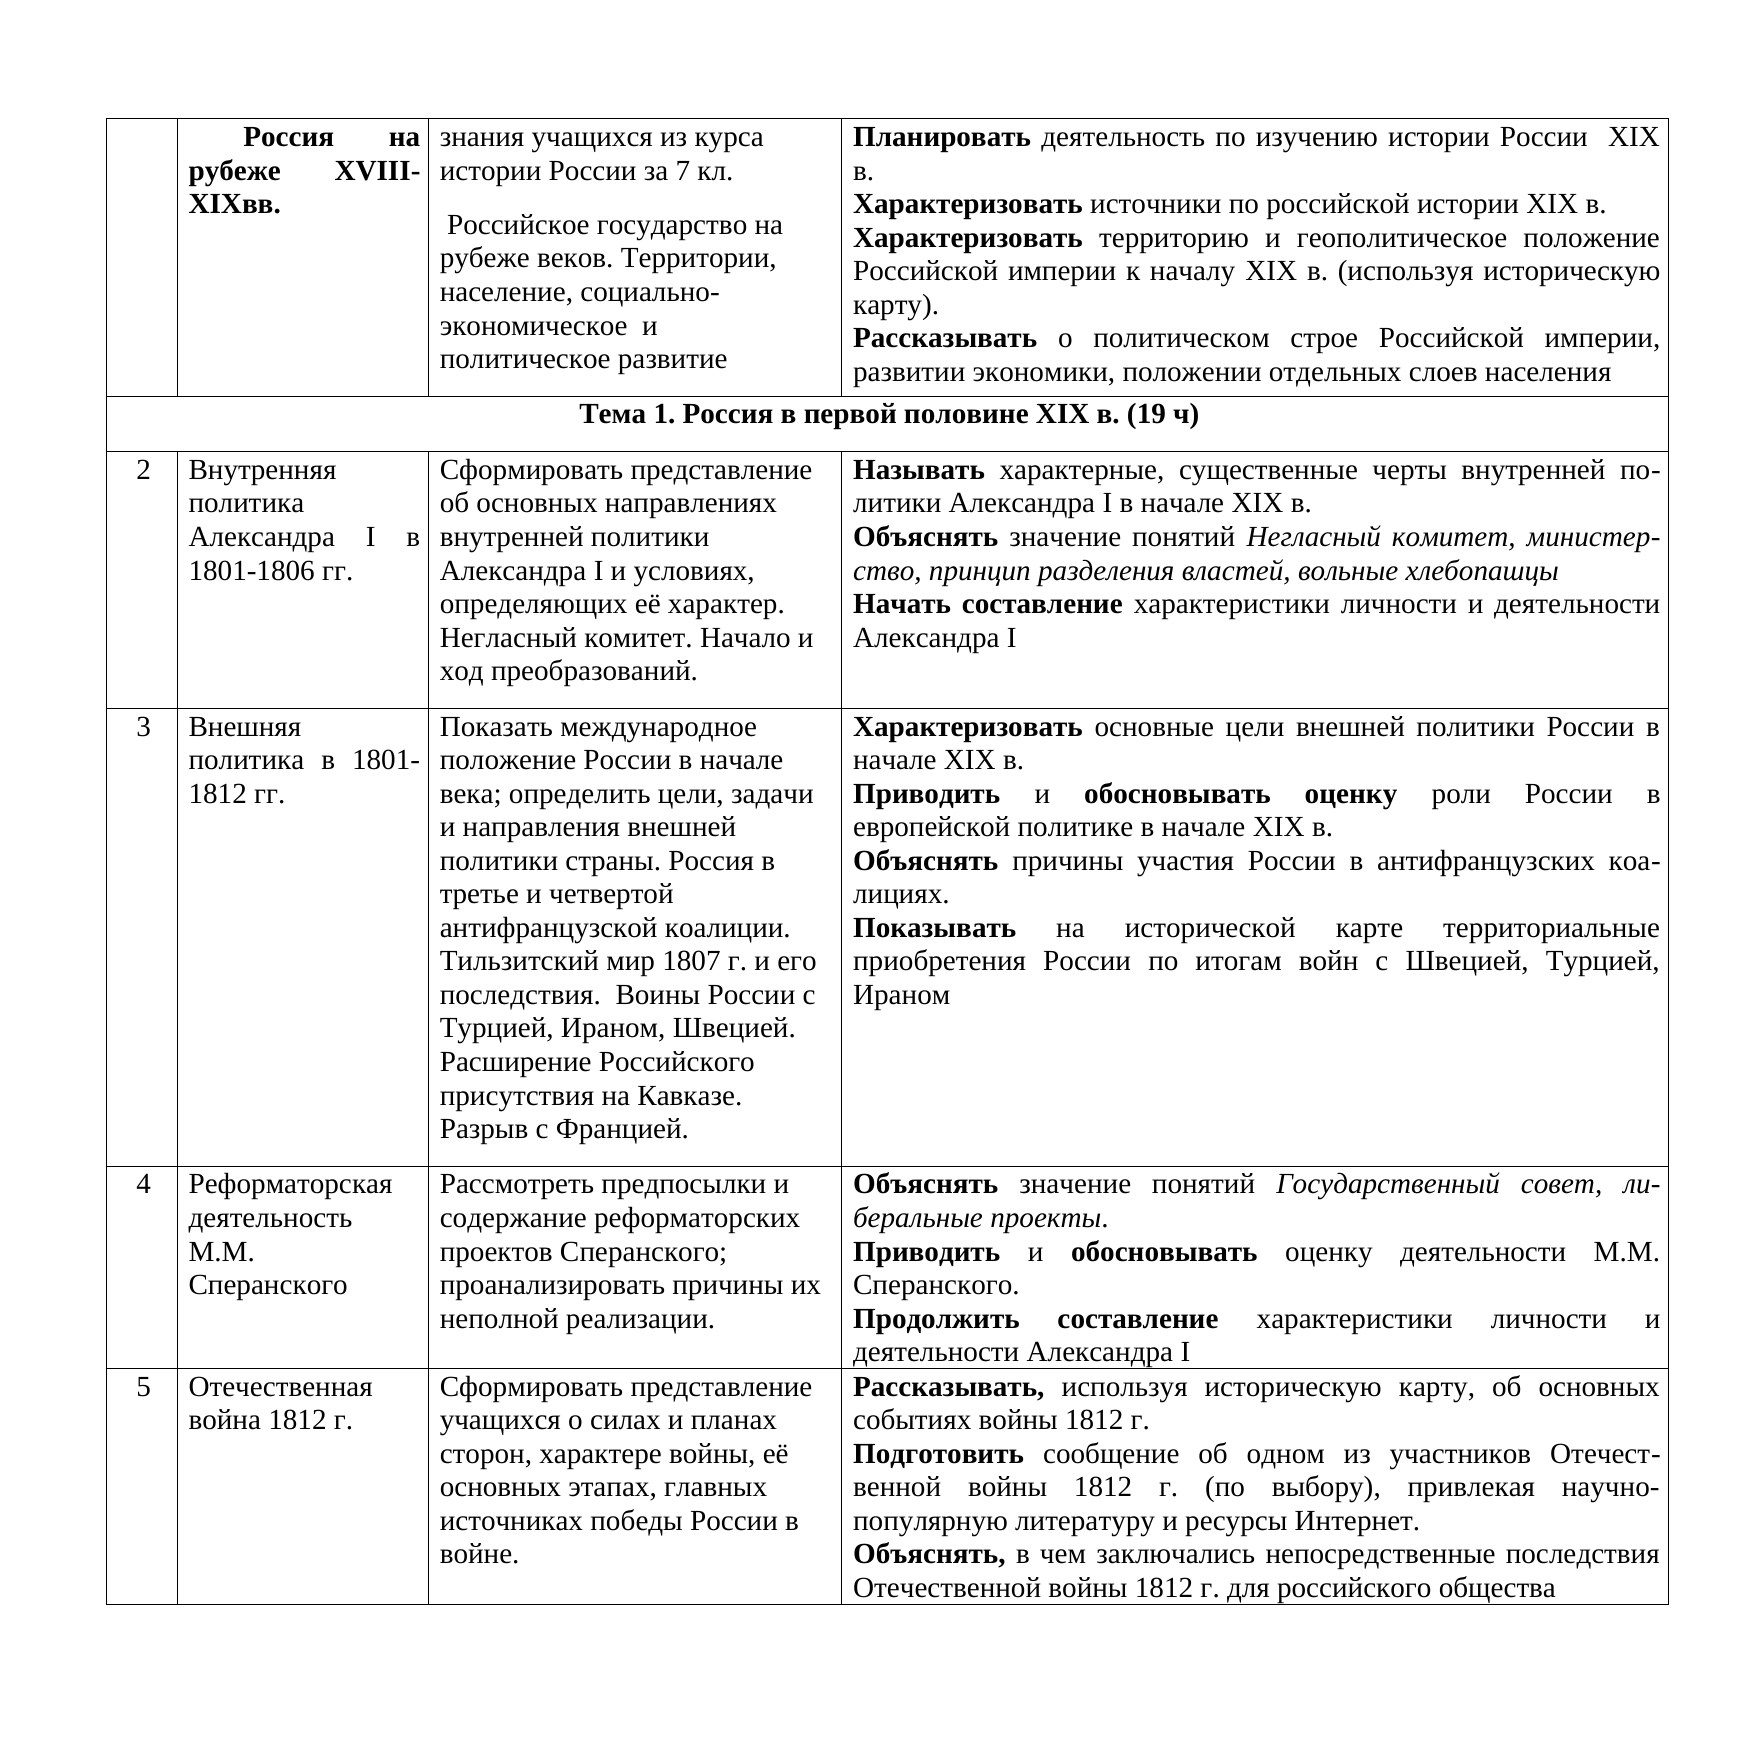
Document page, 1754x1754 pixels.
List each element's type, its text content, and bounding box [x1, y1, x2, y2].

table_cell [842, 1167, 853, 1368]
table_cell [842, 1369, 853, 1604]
table_cell 3 [107, 709, 177, 1166]
table_cell 4 [107, 1167, 177, 1368]
table_cell 1 [107, 119, 177, 396]
table_cell 5 [107, 1369, 177, 1604]
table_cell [429, 119, 841, 396]
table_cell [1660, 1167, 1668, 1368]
table_cell Отечественная война 1812 г. [178, 1369, 428, 1604]
table_cell Сформировать представление об основных направлениях внутренней политики Александра I и условиях, определяющих её характер. Негласный комитет. Начало и ход преобразований. [429, 452, 841, 708]
table_cell Называть характерные, существенные черты внутренней политики Александра I в начале XIX в. Объяснять значение понятий Негласный комитет, министерство, принцип разделения властей, вольные хлебопашцы Начать составление характеристики личности и деятельности Александра I [842, 452, 1668, 708]
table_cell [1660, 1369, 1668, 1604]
table_cell 2 [107, 452, 177, 708]
table_cell Рассмотреть предпосылки и содержание реформаторских проектов Сперанского; проанализировать причины их неполной реализации. [429, 1167, 841, 1368]
table_cell Тема 1. Россия в первой половине XIX в. (19 ч) [107, 397, 1668, 451]
table_cell Характеризовать основные цели внешней политики России в начале XIX в. Приводить и обосновывать оценку роли России в европейской политике в начале XIX в. Объяснять причины участия России в антифранцузских коалициях. Показывать на исторической карте территориальные приобретения России по итогам войн с Швецией, Турцией, Ираном [842, 709, 1668, 1166]
table_cell Сформировать представление учащихся о силах и планах сторон, характере войны, её основных этапах, главных источниках победы России в войне. [429, 1369, 841, 1604]
table_cell Показать международное положение России в начале века; определить цели, задачи и направления внешней политики страны. Россия в третье и четвертой антифранцузской коалиции. Тильзитский мир 1807 г. и его последствия. Воины России с Турцией, Ираном, Швецией. Расширение Российского присутствия на Кавказе. Разрыв с Францией. [429, 709, 841, 1166]
table_cell Реформаторская деятельность М.М. Сперанского [178, 1167, 428, 1368]
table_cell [178, 119, 428, 396]
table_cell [842, 119, 1668, 396]
table_cell Внешняя политика в 1801-1812 гг. [178, 709, 428, 1166]
table_cell Внутренняя политика Александра I в 1801-1806 гг. [178, 452, 428, 708]
